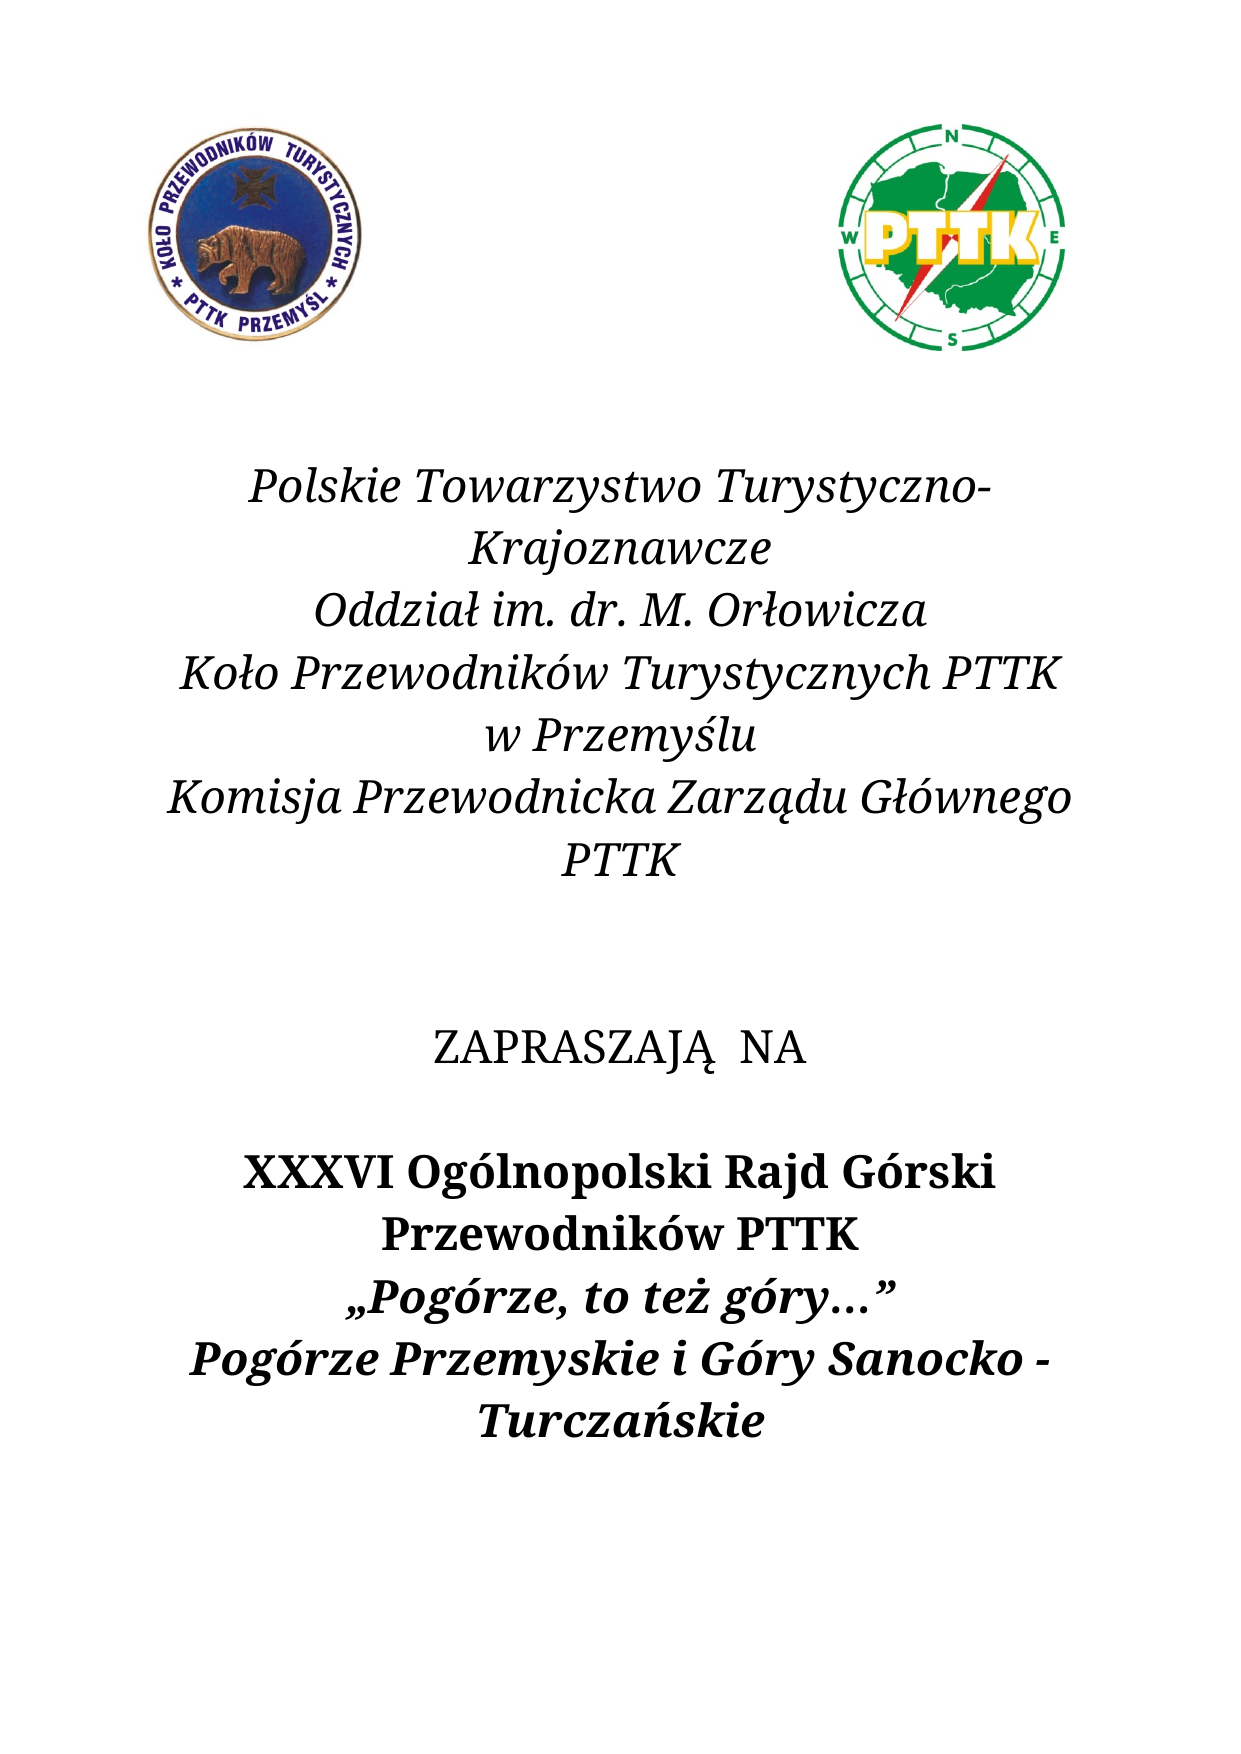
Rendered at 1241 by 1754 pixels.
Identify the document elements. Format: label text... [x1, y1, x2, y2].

text Pogórze Przemyskie i Góry Sanocko - Turczańskie [118, 1327, 1122, 1451]
picture [141, 118, 368, 351]
text w Przemyślu [118, 703, 1122, 765]
text Komisja Przewodnicka Zarządu Głównego PTTK [118, 765, 1122, 890]
text Oddział im. dr. M. Orłowicza [118, 578, 1122, 640]
text „Pogórze, to też góry…” [118, 1264, 1122, 1327]
text ZAPRASZAJĄ NA [118, 1014, 1122, 1077]
text Polskie Towarzystwo Turystyczno-Krajoznawcze [118, 453, 1122, 578]
text Koło Przewodników Turystycznych PTTK [118, 640, 1122, 703]
picture [838, 124, 1065, 351]
text XXXVI Ogólnopolski Rajd Górski Przewodników PTTK [118, 1139, 1122, 1264]
